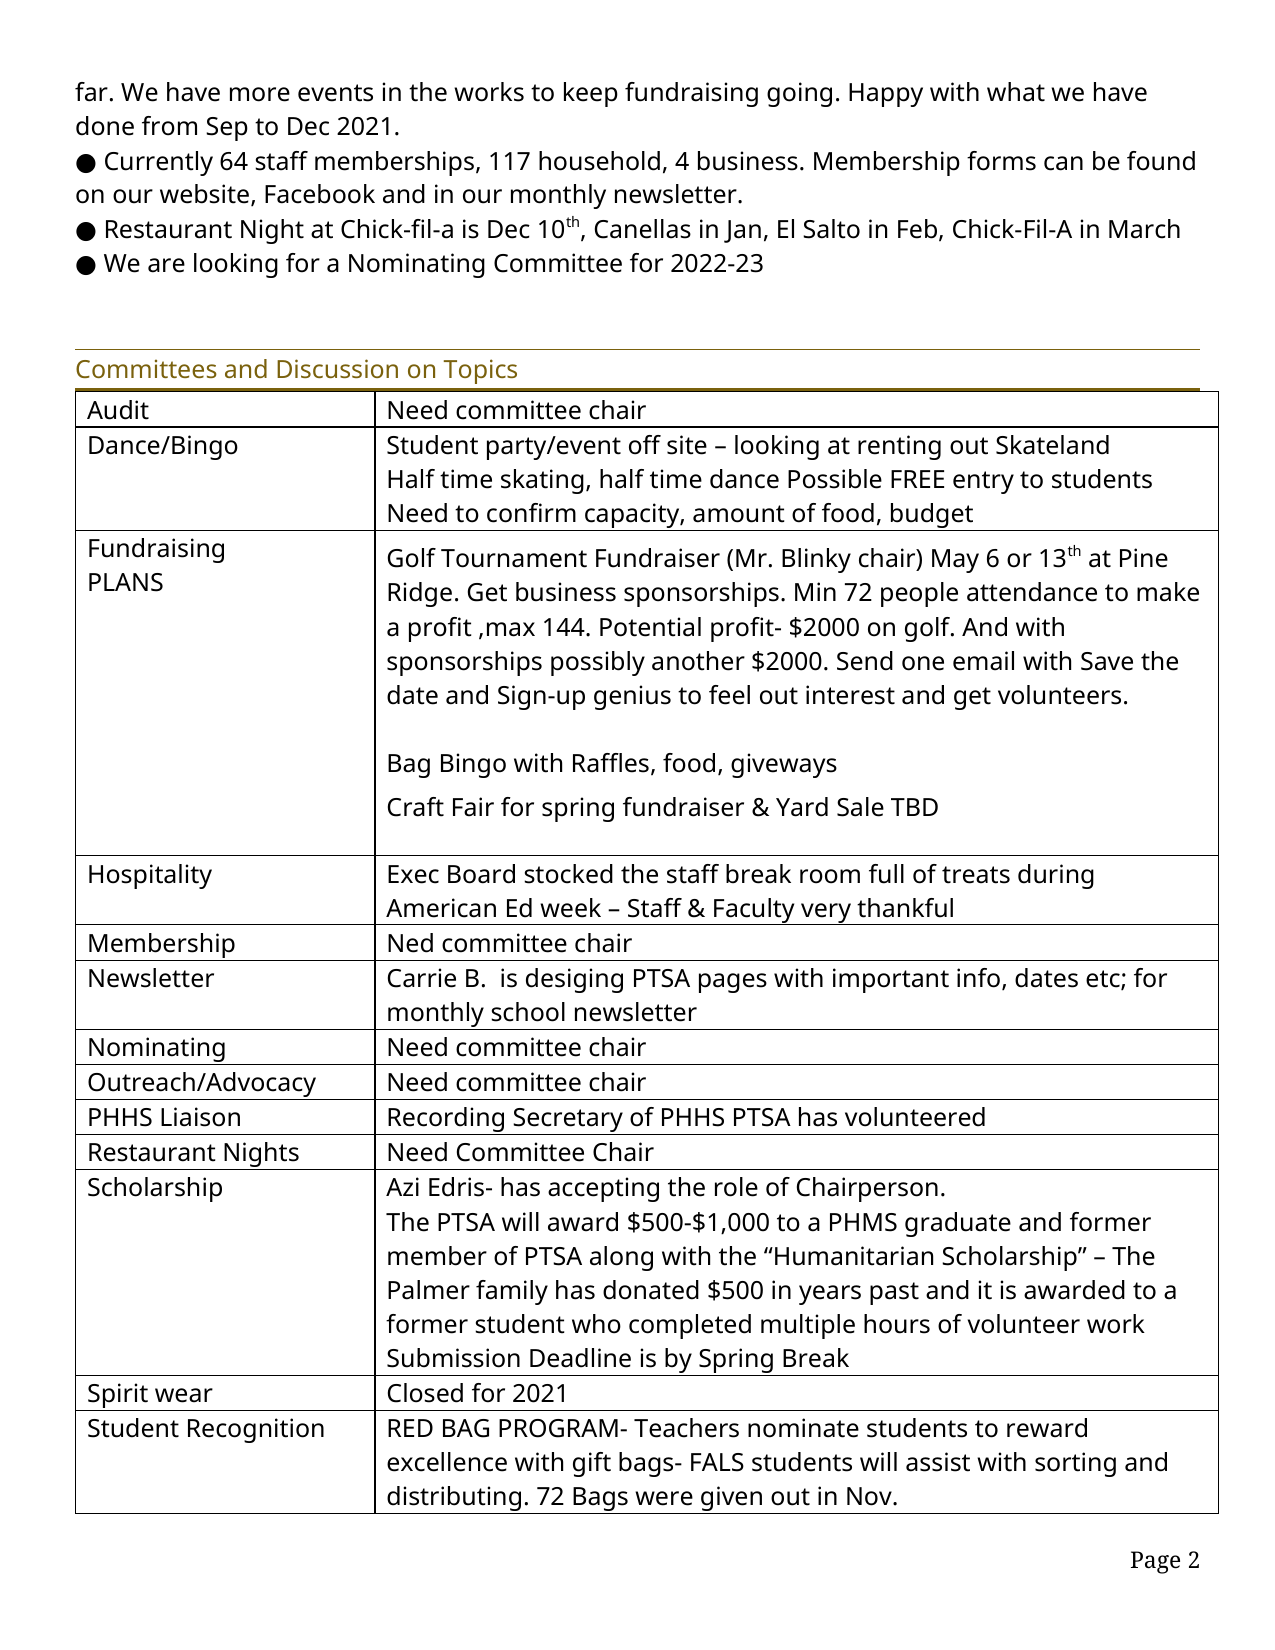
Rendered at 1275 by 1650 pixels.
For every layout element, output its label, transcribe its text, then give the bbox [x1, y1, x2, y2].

table_cell Hospitality [76, 856, 374, 924]
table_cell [376, 1411, 1218, 1513]
table_cell Exec Board stocked the staff break room full of treats during American Ed week – Staff & Faculty very thankful [376, 856, 1218, 924]
table_cell Fundraising PLANS [76, 531, 374, 855]
table_cell Need committee chair [376, 1030, 1218, 1064]
table_cell Restaurant Nights [76, 1135, 374, 1169]
table_cell Need Committee Chair [376, 1135, 1218, 1169]
table_cell Golf Tournament Fundraiser (Mr. Blinky chair) May 6 or 13th at Pine Ridge. Get business sponsorships. Min 72 people attendance to make a profit ,max 144. Potential profit- $2000 on golf. And with sponsorships possibly another $2000. Send one email with Save the date and Sign-up genius to feel out interest and get volunteers. Bag Bingo with Raffles, food, giveways Craft Fair for spring fundraiser & Yard Sale TBD [376, 531, 1218, 855]
table_cell Scholarship [76, 1170, 374, 1374]
table_cell Closed for 2021 [376, 1376, 1218, 1409]
table_cell Newsletter [76, 961, 374, 1029]
table_cell Membership [76, 925, 374, 959]
text ● We are looking for a Nominating Committee for 2022-23 [75, 245, 1200, 279]
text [75, 75, 1200, 143]
subtitle Committees and Discussion on Topics [75, 350, 1200, 388]
table_cell Dance/Bingo [76, 428, 374, 529]
table_cell Nominating [76, 1030, 374, 1064]
table_cell Outreach/Advocacy [76, 1065, 374, 1099]
table_cell Student party/event off site – looking at renting out Skateland Half time skating, half time dance Possible FREE entry to students Need to confirm capacity, amount of food, budget [376, 428, 1218, 529]
table_header Need committee chair [376, 392, 1218, 426]
text ● Restaurant Night at Chick-fil-a is Dec 10th, Canellas in Jan, El Salto in Feb, Chick-Fil-A in March [75, 211, 1200, 245]
table_cell Azi Edris- has accepting the role of Chairperson. The PTSA will award $500-$1,000 to a PHMS graduate and former member of PTSA along with the “Humanitarian Scholarship” – The Palmer family has donated $500 in years past and it is awarded to a former student who completed multiple hours of volunteer work Submission Deadline is by Spring Break [376, 1170, 1218, 1374]
table_cell Need committee chair [376, 1065, 1218, 1099]
table_cell Recording Secretary of PHHS PTSA has volunteered [376, 1100, 1218, 1134]
table_cell Student Recognition [76, 1411, 374, 1513]
table_cell Ned committee chair [376, 925, 1218, 959]
text ● Currently 64 staff memberships, 117 household, 4 business. Membership forms can be found on our website, Facebook and in our monthly newsletter. [75, 143, 1200, 211]
table_header Audit [76, 392, 374, 426]
table_cell Carrie B. is desiging PTSA pages with important info, dates etc; for monthly school newsletter [376, 961, 1218, 1029]
table_cell Spirit wear [76, 1376, 374, 1409]
table_cell PHHS Liaison [76, 1100, 374, 1134]
